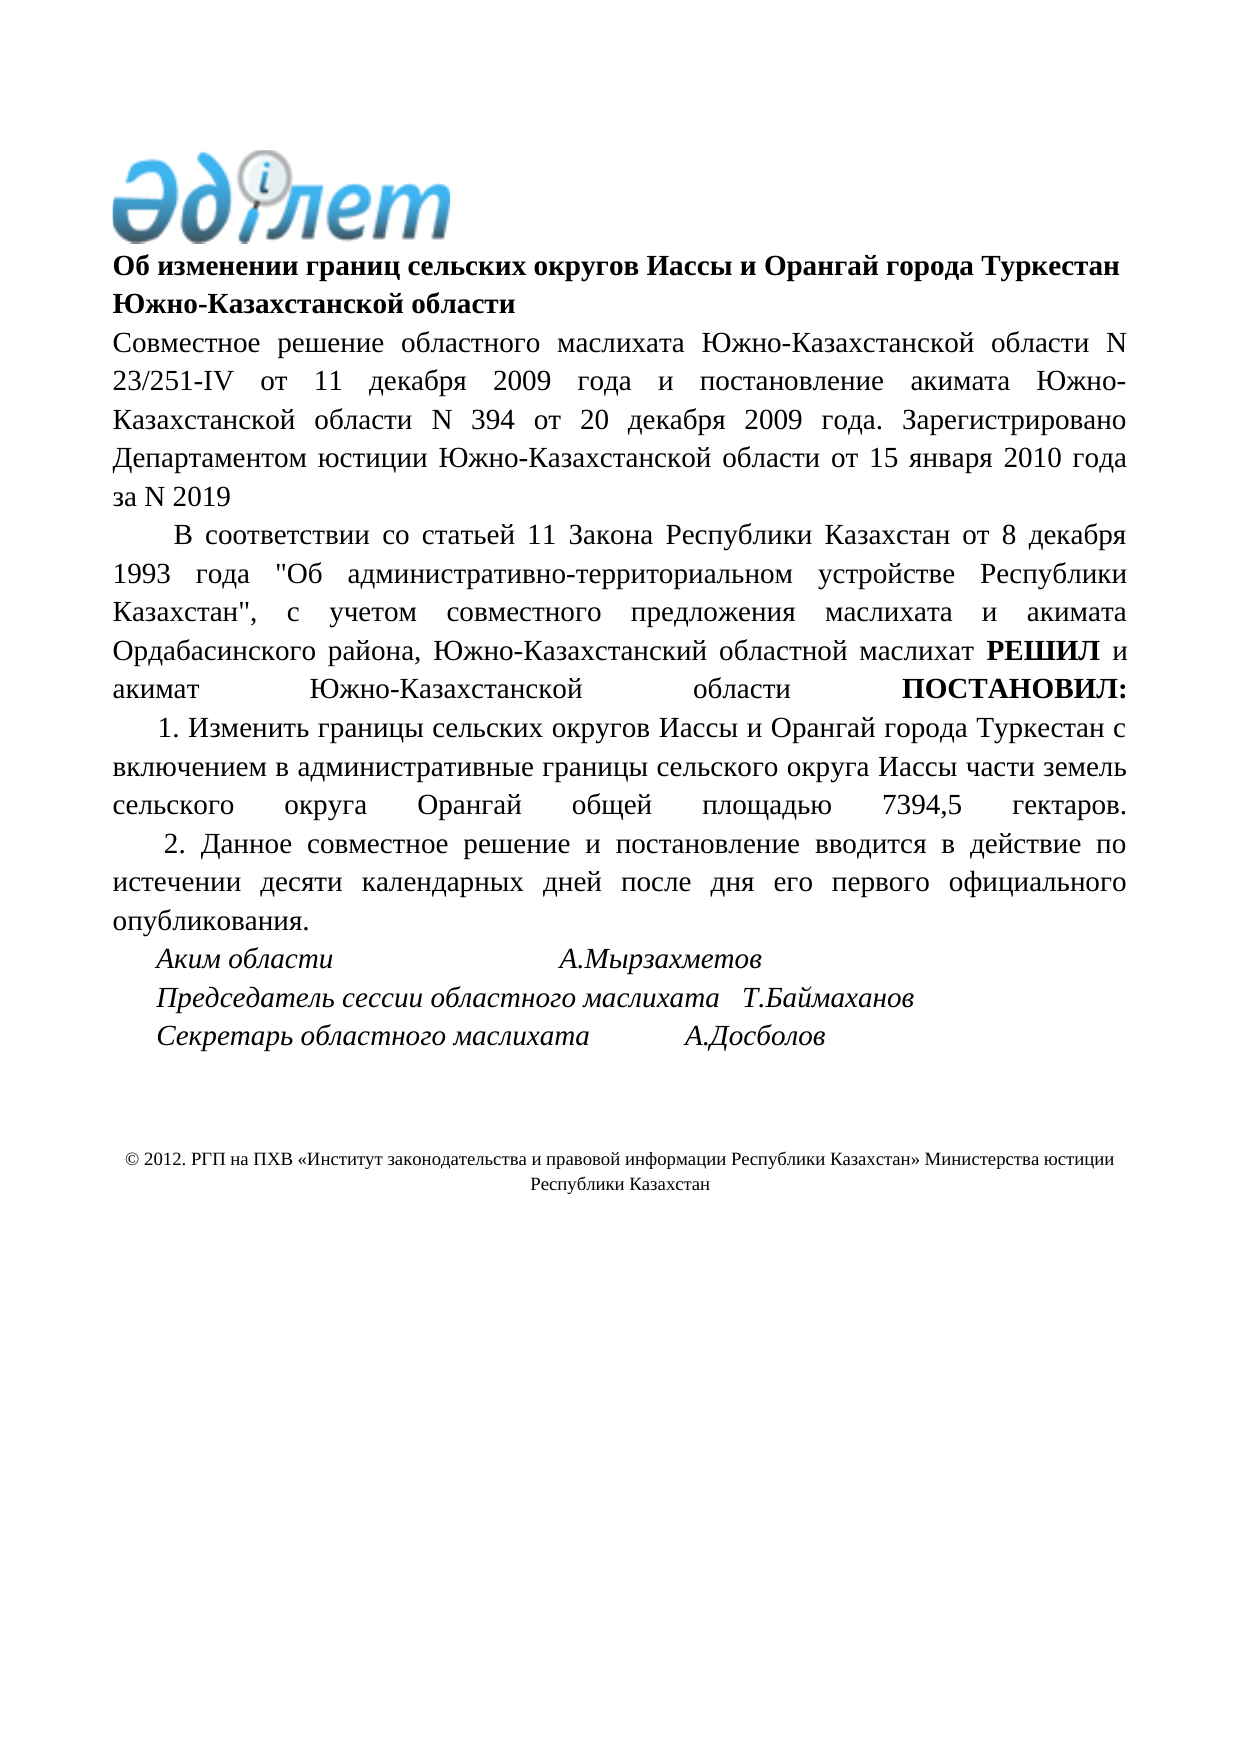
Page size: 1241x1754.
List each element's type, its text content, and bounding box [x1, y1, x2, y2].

text Совместное решение областного маслихата Южно-Казахстанской области N 23/251-IV от 11 декабря 2009 года и постановление акимата Южно-Казахстанской области N 394 от 20 декабря 2009 года. Зарегистрировано Департаментом юстиции Южно-Казахстанской области от 15 января 2010 года за N 2019 [112, 325, 1128, 512]
picture [112, 150, 451, 244]
text Аким области А.Мырзахметов [112, 941, 1128, 975]
text Председатель сессии областного маслихата Т.Баймаханов [112, 980, 1128, 1013]
text В соответствии со статьей 11 Закона Республики Казахстан от 8 декабря 1993 года "Об административно-территориальном устройстве Республики Казахстан", с учетом совместного предложения маслихата и акимата Ордабасинского района, Южно-Казахстанский областной маслихат РЕШИЛ и акимат Южно-Казахстанской области ПОСТАНОВИЛ: 1. Изменить границы сельских округов Иассы и Орангай города Туркестан с включением в административные границы сельского округа Иассы части земель сельского округа Орангай общей площадью 7394,5 гектаров. 2. Данное совместное решение и постановление вводится в действие по истечении десяти календарных дней после дня его первого официального опубликования. [112, 517, 1128, 936]
text Секретарь областного маслихата А.Досболов [112, 1018, 1128, 1052]
text © 2012. РГП на ПХВ «Институт законодательства и правовой информации Республики Казахстан» Министерства юстиции Республики Казахстан [112, 1148, 1128, 1194]
text Об изменении границ сельских округов Иассы и Орангай города Туркестан Южно-Казахстанской области [112, 248, 1128, 320]
